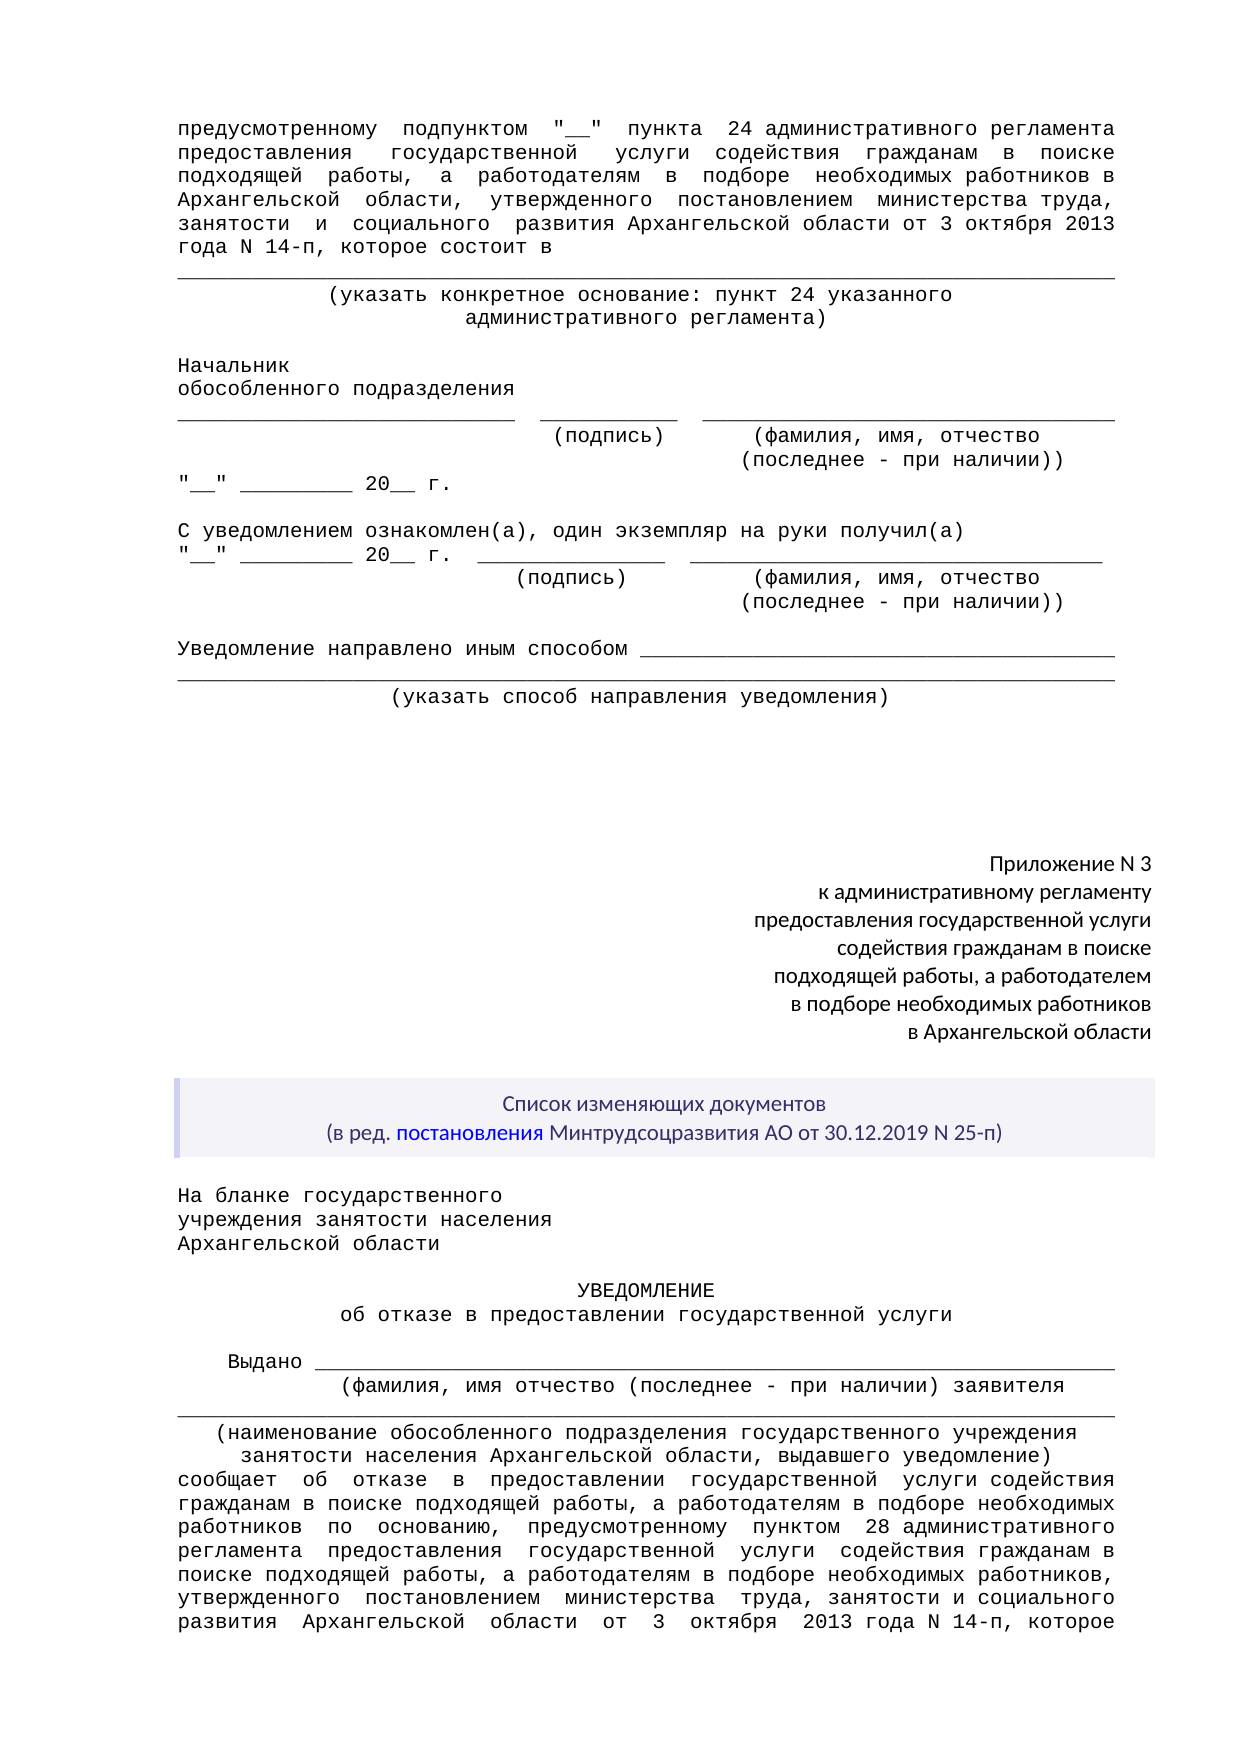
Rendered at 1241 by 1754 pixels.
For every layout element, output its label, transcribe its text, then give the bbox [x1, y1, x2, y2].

text предоставления государственной услуги содействия гражданам в поиске [177, 142, 1152, 165]
text к административному регламенту [177, 877, 1152, 905]
text (наименование обособленного подразделения государственного учреждения [177, 1422, 1152, 1446]
text (указать способ направления уведомления) [177, 686, 1152, 709]
text утвержденного постановлением министерства труда, занятости и социального [177, 1587, 1152, 1611]
text ___________________________ ___________ _________________________________ [177, 402, 1152, 426]
text административного регламента) [177, 307, 1152, 331]
text занятости и социального развития Архангельской области от 3 октября 2013 [177, 213, 1152, 236]
text предоставления государственной услуги [177, 905, 1152, 933]
table_header Список изменяющих документов (в ред. постановления Минтрудсоцразвития АО от 30.12.2019 N 25-п) [180, 1078, 1149, 1157]
text подходящей работы, а работодателям в подборе необходимых работников в [177, 165, 1152, 189]
text (последнее - при наличии)) [177, 449, 1152, 473]
text в подборе необходимых работников [177, 989, 1152, 1017]
text "__" _________ 20__ г. [177, 473, 1152, 496]
text Выдано ________________________________________________________________ [177, 1351, 1152, 1374]
text ___________________________________________________________________________ [177, 260, 1152, 284]
text в Архангельской области [177, 1017, 1152, 1046]
text сообщает об отказе в предоставлении государственной услуги содействия [177, 1469, 1152, 1493]
text Начальник [177, 354, 1152, 378]
text (указать конкретное основание: пункт 24 указанного [177, 284, 1152, 307]
text поиске подходящей работы, а работодателям в подборе необходимых работников, [177, 1564, 1152, 1587]
text занятости населения Архангельской области, выдавшего уведомление) [177, 1446, 1152, 1469]
text ___________________________________________________________________________ [177, 1398, 1152, 1422]
text УВЕДОМЛЕНИЕ [177, 1280, 1152, 1304]
text (фамилия, имя отчество (последнее - при наличии) заявителя [177, 1374, 1152, 1398]
text об отказе в предоставлении государственной услуги [177, 1304, 1152, 1327]
text (подпись) (фамилия, имя, отчество [177, 426, 1152, 449]
text подходящей работы, а работодателем [177, 961, 1152, 989]
text (последнее - при наличии)) [177, 591, 1152, 615]
text На бланке государственного [177, 1185, 1152, 1209]
text Архангельской области [177, 1233, 1152, 1256]
text развития Архангельской области от 3 октября 2013 года N 14-п, которое [177, 1611, 1152, 1635]
text предусмотренному подпунктом "__" пункта 24 административного регламента [177, 118, 1152, 142]
text Архангельской области, утвержденного постановлением министерства труда, [177, 189, 1152, 213]
text учреждения занятости населения [177, 1209, 1152, 1233]
text содействия гражданам в поиске [177, 933, 1152, 961]
text "__" _________ 20__ г. _______________ _________________________________ [177, 544, 1152, 567]
text С уведомлением ознакомлен(а), один экземпляр на руки получил(а) [177, 520, 1152, 544]
text гражданам в поиске подходящей работы, а работодателям в подборе необходимых [177, 1493, 1152, 1516]
text регламента предоставления государственной услуги содействия гражданам в [177, 1540, 1152, 1564]
text Уведомление направлено иным способом ______________________________________ [177, 638, 1152, 662]
text ___________________________________________________________________________ [177, 662, 1152, 686]
text Приложение N 3 [177, 849, 1152, 877]
text обособленного подразделения [177, 378, 1152, 402]
text (подпись) (фамилия, имя, отчество [177, 567, 1152, 591]
text работников по основанию, предусмотренному пунктом 28 административного [177, 1516, 1152, 1540]
text года N 14-п, которое состоит в [177, 236, 1152, 260]
